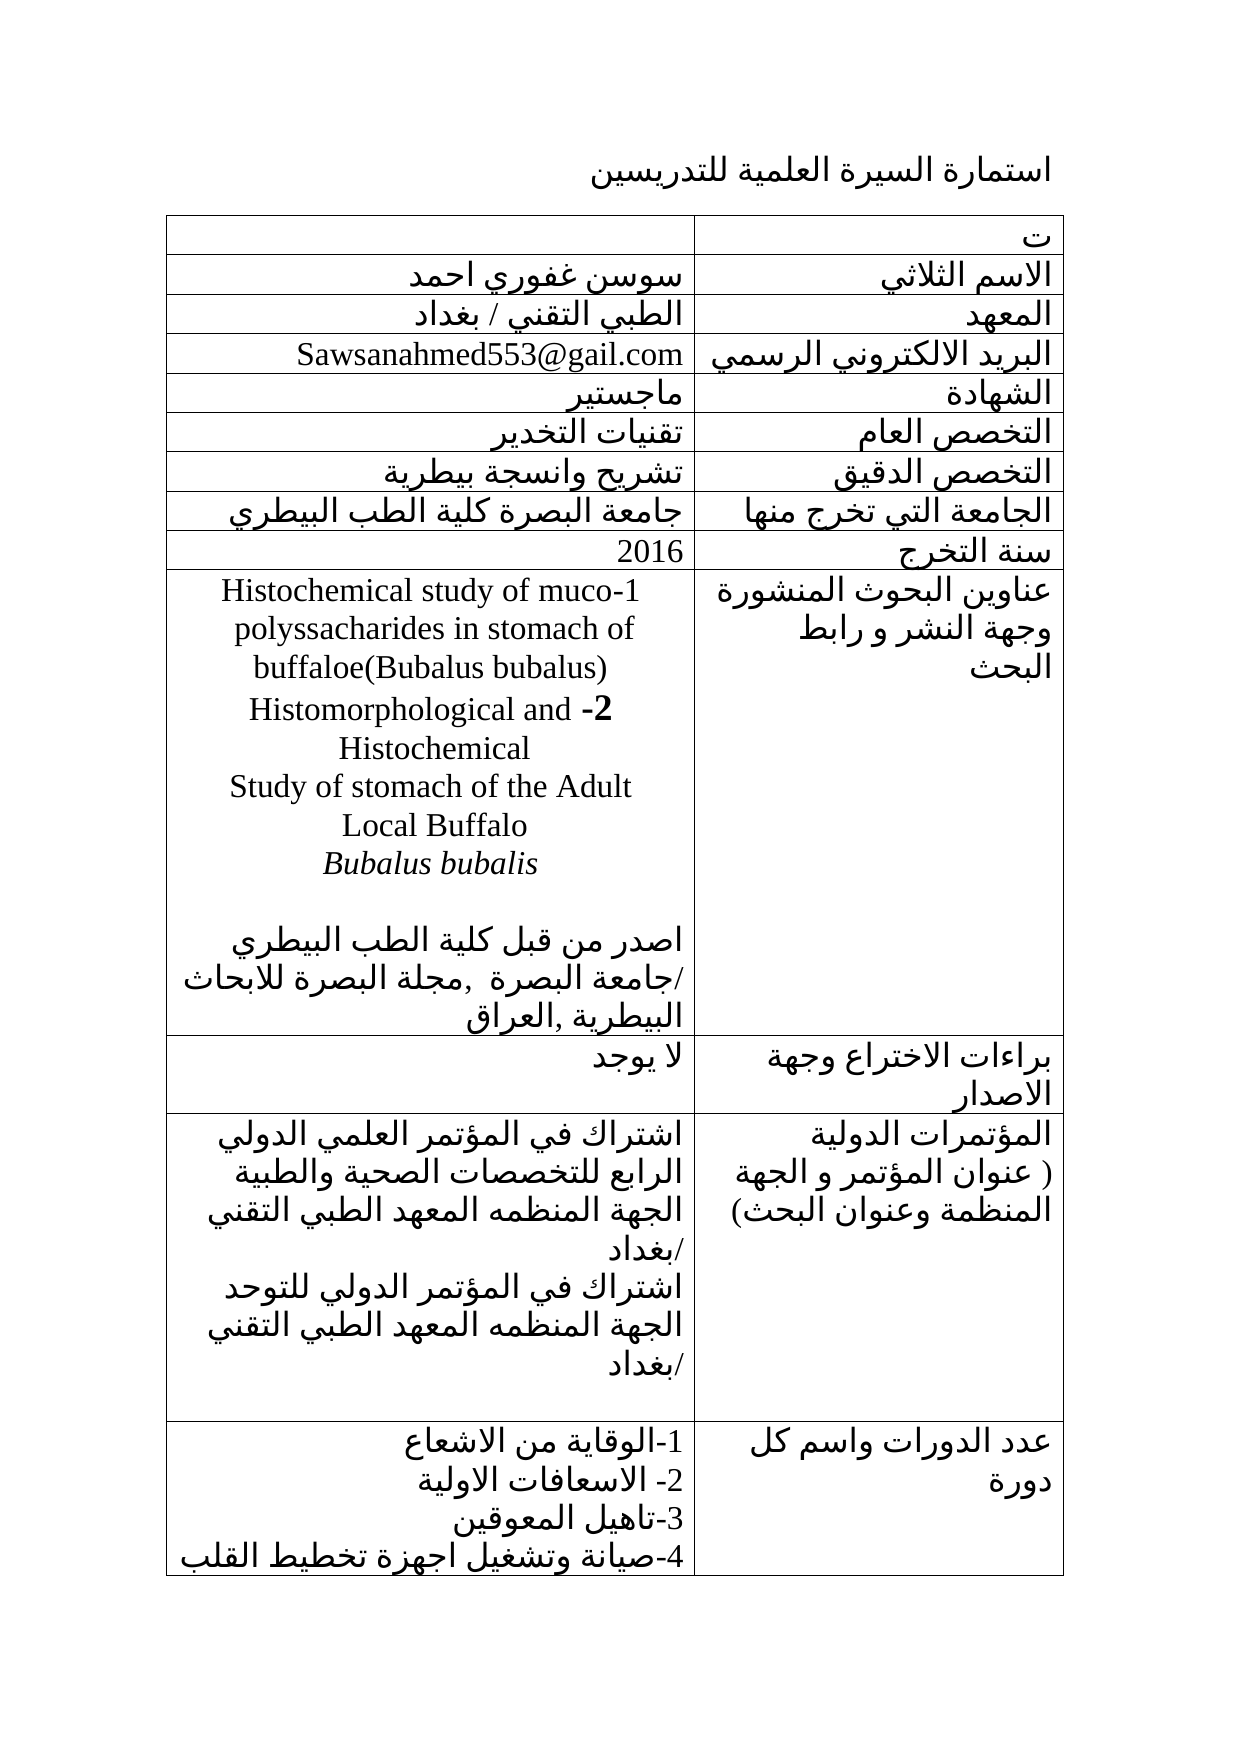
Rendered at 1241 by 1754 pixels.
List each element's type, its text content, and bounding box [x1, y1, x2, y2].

table_cell Sawsanahmed553@gail.com [167, 334, 694, 372]
table_cell ماجستير [167, 374, 694, 412]
table_cell المؤتمرات الدولية ( عنوان المؤتمر و الجهة المنظمة وعنوان البحث) [695, 1114, 1063, 1421]
table_cell 1-Histochemical study of muco polyssacharides in stomach of buffaloe(Bubalus bubalus) 2- Histomorphological and Histochemical Study of stomach of the Adult Local Buffalo Bubalus bubalis اصدر من قبل كلية الطب البيطري /جامعة البصرة ,مجلة البصرة للابحاث البيطرية ,العراق [167, 570, 694, 1035]
table_cell التخصص العام [695, 413, 1063, 451]
table_cell الطبي التقني / بغداد [167, 295, 694, 333]
table_cell لا يوجد [167, 1036, 694, 1113]
table_cell البريد الالكتروني الرسمي [695, 334, 1063, 372]
table_cell جامعة البصرة كلية الطب البيطري [167, 492, 694, 530]
table_cell الجامعة التي تخرج منها [695, 492, 1063, 530]
table_cell المعهد [695, 295, 1063, 333]
table_cell 2016 [167, 531, 694, 569]
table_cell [695, 1422, 1063, 1575]
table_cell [167, 1422, 694, 1575]
table_cell عناوين البحوث المنشورة وجهة النشر و رابط البحث [695, 570, 1063, 1035]
table_cell الاسم الثلاثي [695, 255, 1063, 294]
table_cell براءات الاختراع وجهة الاصدار [695, 1036, 1063, 1113]
table_cell سنة التخرج [695, 531, 1063, 569]
table_header ت [695, 216, 1063, 254]
table_cell سوسن غفوري احمد [167, 255, 694, 294]
table_cell الشهادة [695, 374, 1063, 412]
table_cell تشريح وانسجة بيطرية [167, 452, 694, 491]
table_header [167, 216, 694, 254]
table_cell التخصص الدقيق [695, 452, 1063, 491]
text استمارة السيرة العلمية للتدريسين [187, 150, 1053, 188]
table_cell تقنيات التخدير [167, 413, 694, 451]
table_cell اشتراك في المؤتمر العلمي الدولي الرابع للتخصصات الصحية والطبية الجهة المنظمه المعهد الطبي التقني /بغداد اشتراك في المؤتمر الدولي للتوحد الجهة المنظمه المعهد الطبي التقني /بغداد [167, 1114, 694, 1421]
